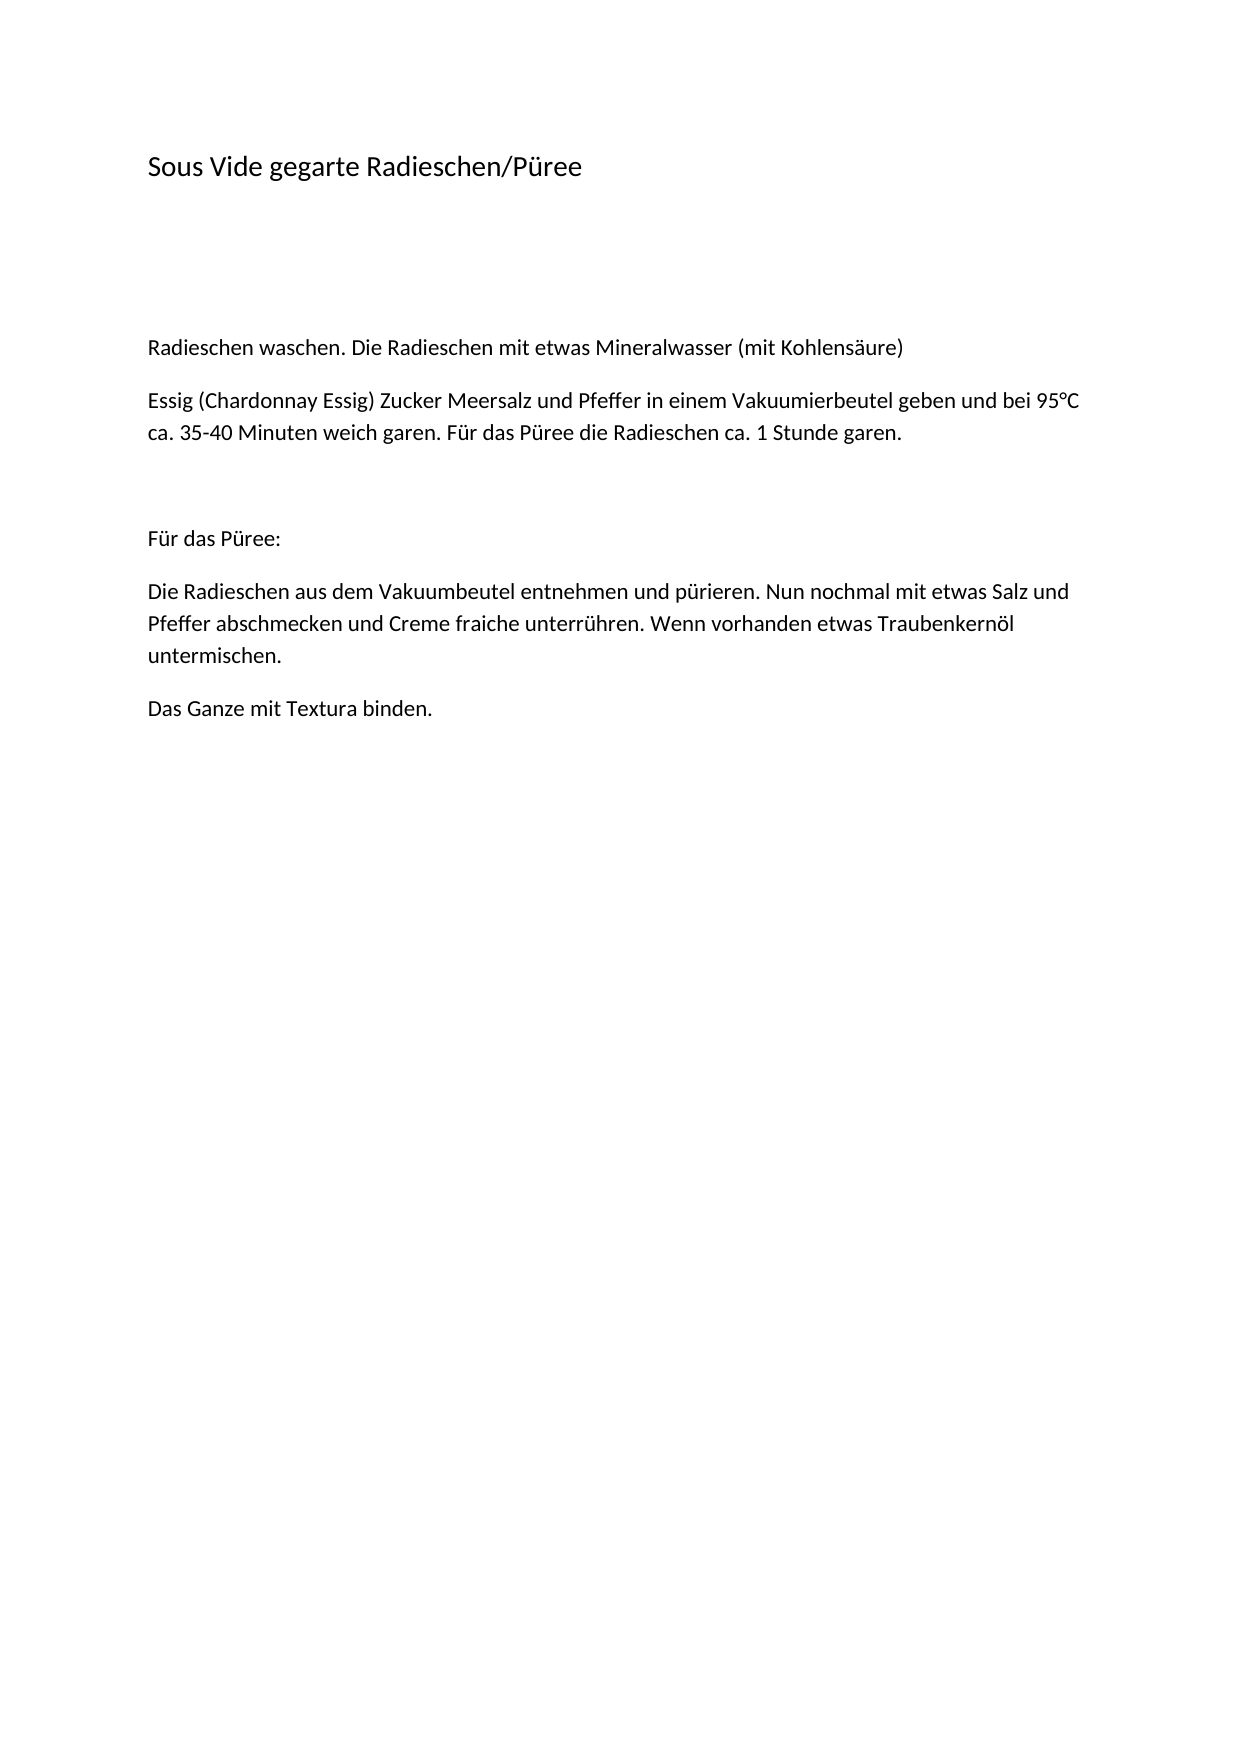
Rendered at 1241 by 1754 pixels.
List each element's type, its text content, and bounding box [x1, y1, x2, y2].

text Das Ganze mit Textura binden. [148, 694, 1093, 723]
text Sous Vide gegarte Radieschen/Püree [148, 148, 1093, 183]
text Radieschen waschen. Die Radieschen mit etwas Mineralwasser (mit Kohlensäure) [148, 333, 1093, 361]
text Die Radieschen aus dem Vakuumbeutel entnehmen und pürieren. Nun nochmal mit etwas Salz und Pfeffer abschmecken und Creme fraiche unterrühren. Wenn vorhanden etwas Traubenkernöl untermischen. [148, 577, 1093, 669]
text Für das Püree: [148, 524, 1093, 552]
text Essig (Chardonnay Essig) Zucker Meersalz und Pfeffer in einem Vakuumierbeutel geben und bei 95°C ca. 35-40 Minuten weich garen. Für das Püree die Radieschen ca. 1 Stunde garen. [148, 386, 1093, 446]
